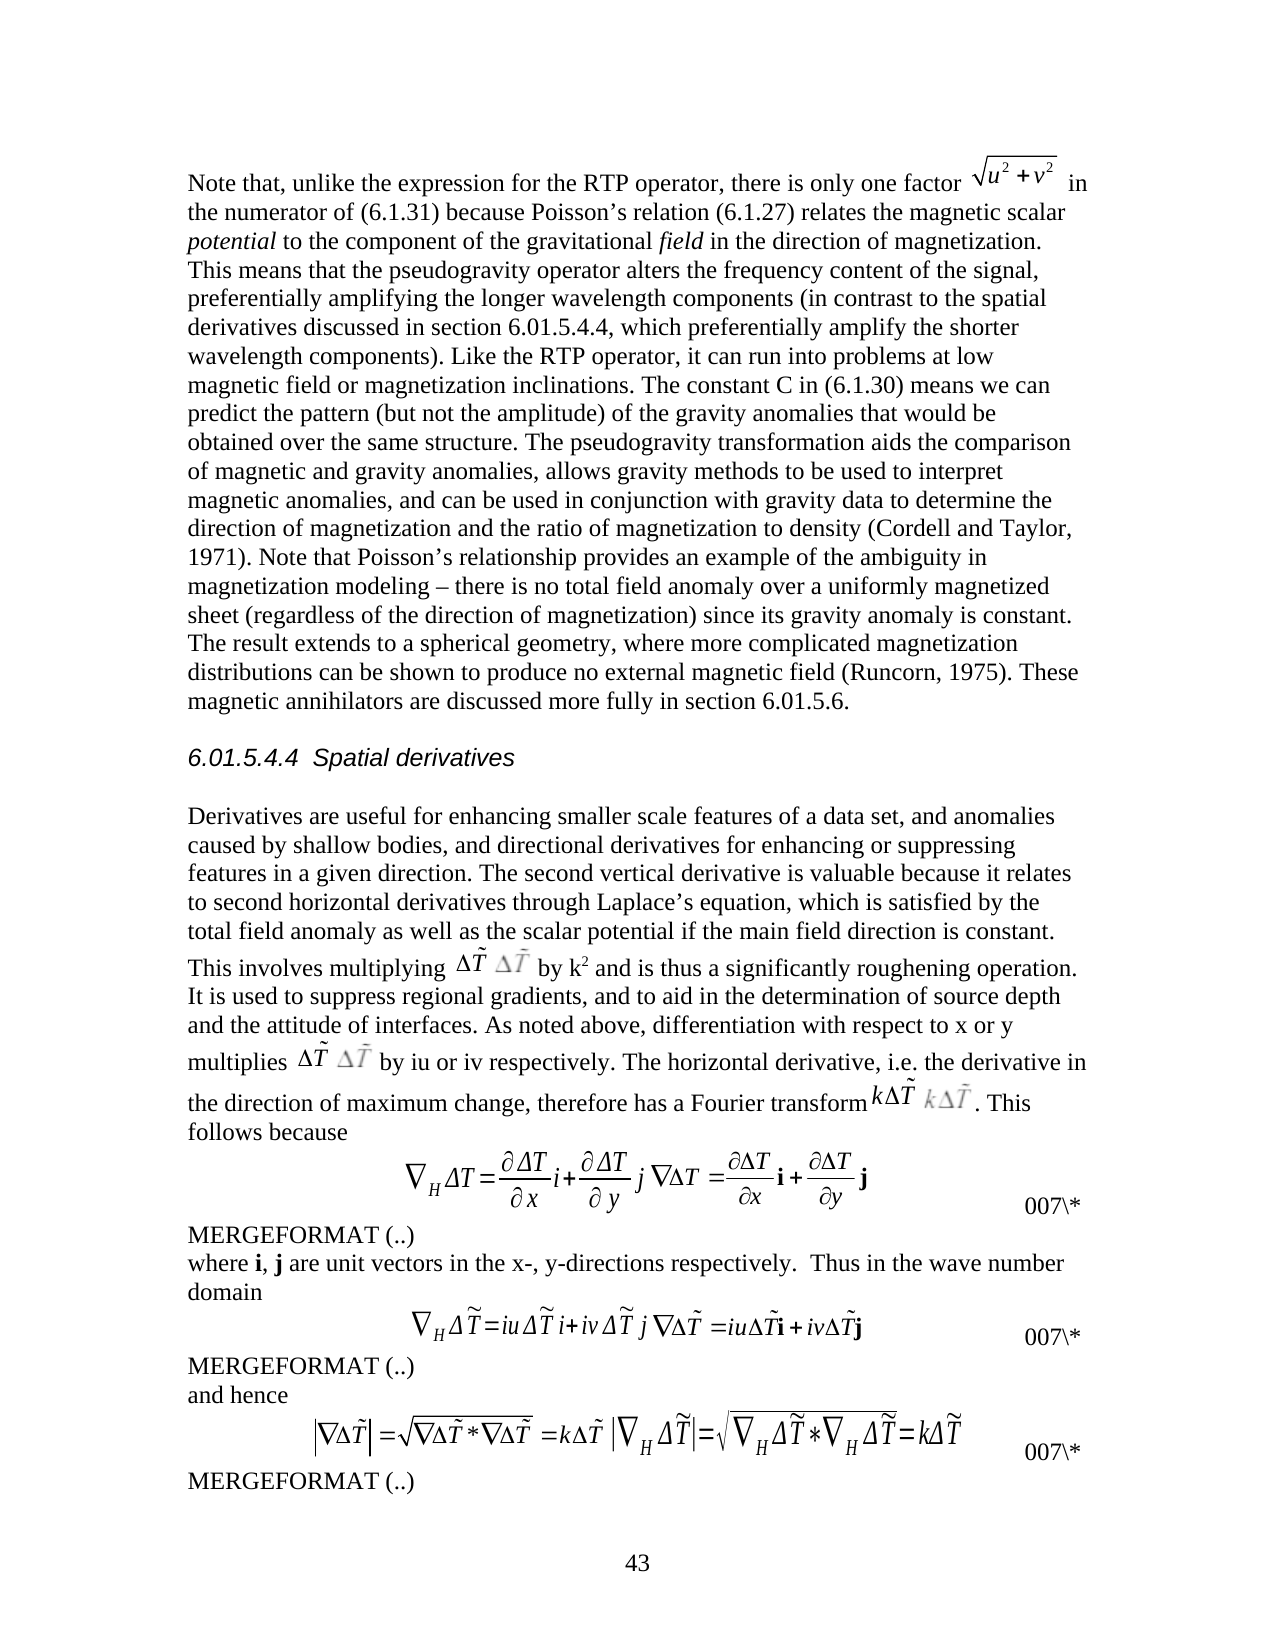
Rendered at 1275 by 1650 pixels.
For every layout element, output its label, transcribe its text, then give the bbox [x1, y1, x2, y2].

text Derivatives are useful for enhancing smaller scale features of a data set, and anomalies caused by shallow bodies, and directional derivatives for enhancing or suppressing features in a given direction. The second vertical derivative is valuable because it relates to second horizontal derivatives through Laplace’s equation, which is satisfied by the total field anomaly as well as the scalar potential if the main field direction is constant. This involves multiplying by k2 and is thus a significantly roughening operation. It is used to suppress regional gradients, and to aid in the determination of source depth and the attitude of interfaces. As noted above, differentiation with respect to x or y multiplies by iu or iv respectively. The horizontal derivative, i.e. the derivative in the direction of maximum change, therefore has a Fourier transform. This follows because [187, 801, 1087, 1145]
text where i, j are unit vectors in the x-, y-directions respectively. Thus in the wave number domain [187, 1248, 1087, 1306]
text 6.01.4.4 Spatial derivatives [187, 743, 1087, 772]
text Note that, unlike the expression for the RTP operator, there is only one factor in the numerator of (6.1.31) because Poisson’s relation (6.1.27) relates the magnetic scalar potential to the component of the gravitational field in the direction of magnetization. This means that the pseudogravity operator alters the frequency content of the signal, preferentially amplifying the longer wavelength components (in contrast to the spatial derivatives discussed in section 6.01.5.4.4, which preferentially amplify the shorter wavelength components). Like the RTP operator, it can run into problems at low magnetic field or magnetization inclinations. The constant C in (6.1.30) means we can predict the pattern (but not the amplitude) of the gravity anomalies that would be obtained over the same structure. The pseudogravity transformation aids the comparison of magnetic and gravity anomalies, allows gravity methods to be used to interpret magnetic anomalies, and can be used in conjunction with gravity data to determine the direction of magnetization and the ratio of magnetization to density (Cordell and Taylor, 1971). Note that Poisson’s relationship provides an example of the ambiguity in magnetization modeling – there is no total field anomaly over a uniformly magnetized sheet (regardless of the direction of magnetization) since its gravity anomaly is constant. The result extends to a spherical geometry, where more complicated magnetization distributions can be shown to produce no external magnetic field (Runcorn, 1975). These magnetic annihilators are discussed more fully in section 6.01.5.6. [187, 150, 1087, 715]
text and hence [187, 1380, 1087, 1408]
